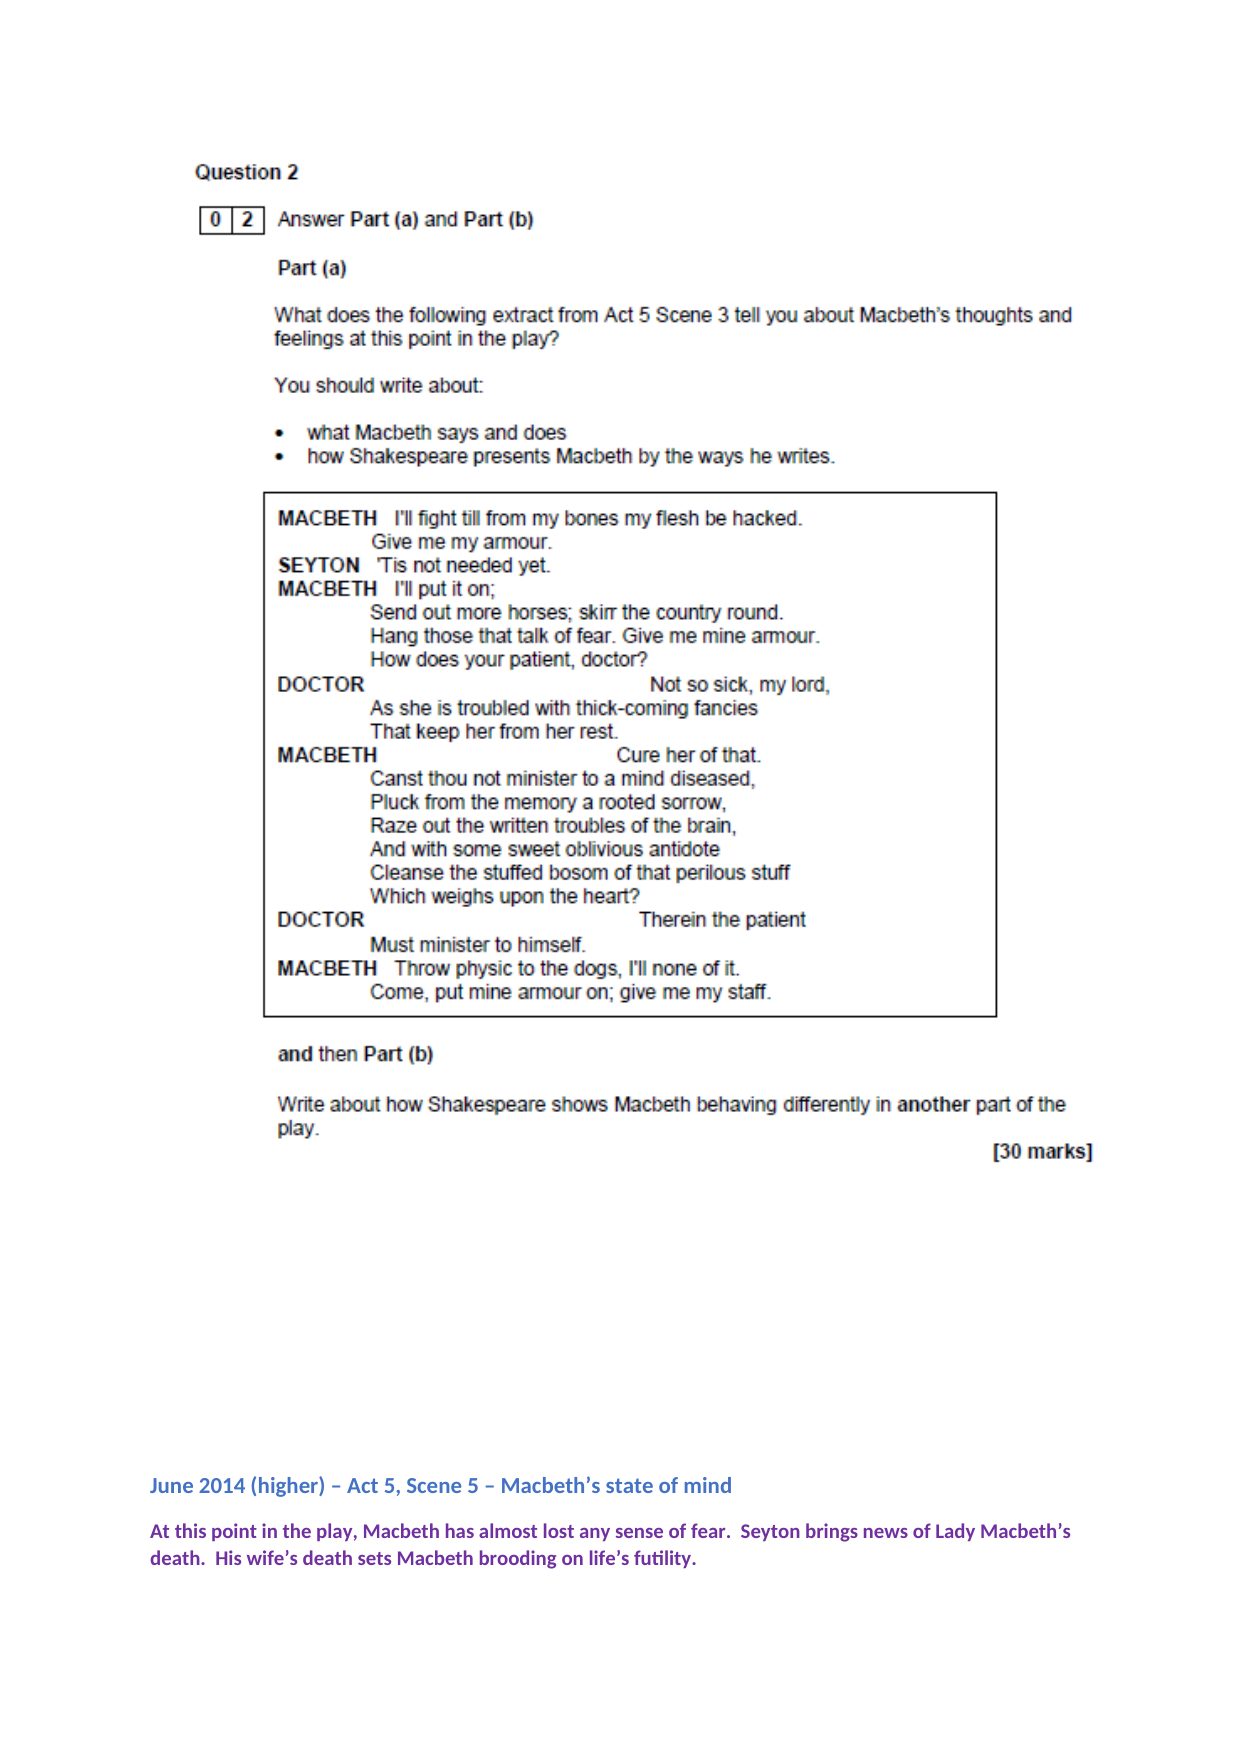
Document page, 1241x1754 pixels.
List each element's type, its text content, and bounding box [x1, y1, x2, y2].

text June 2014 (higher) – Act 5, Scene 5 – Macbeth’s state of mind [150, 1471, 1090, 1499]
picture [150, 150, 1168, 1406]
text At this point in the play, Macbeth has almost lost any sense of fear. Seyton brings news of Lady Macbeth’s death. His wife’s death sets Macbeth brooding on life’s futility. [150, 1518, 1090, 1571]
